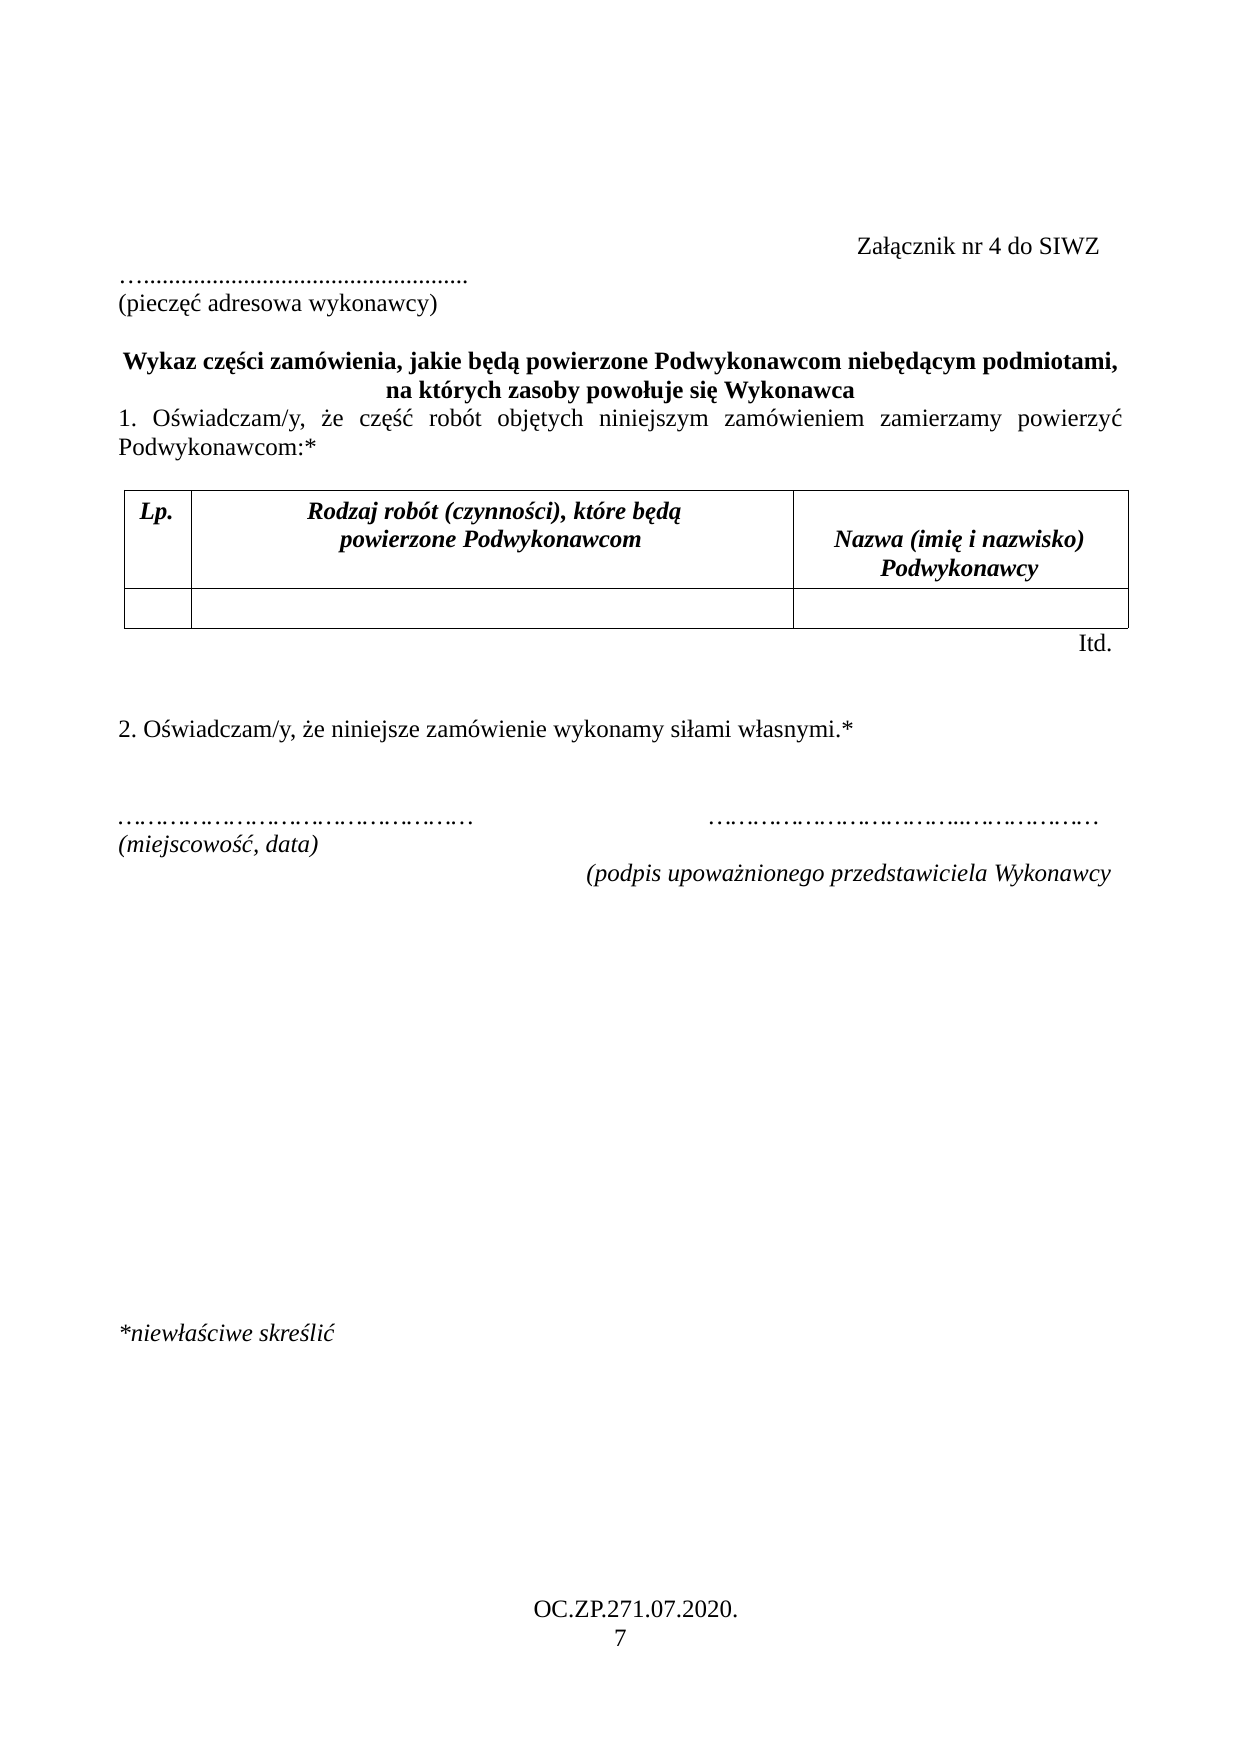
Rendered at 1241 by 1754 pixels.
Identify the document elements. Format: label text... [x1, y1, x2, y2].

table_cell [192, 589, 793, 628]
text (podpis upoważnionego przedstawiciela Wykonawcy [118, 858, 1122, 887]
table_header Rodzaj robót (czynności), które będą powierzone Podwykonawcom [192, 491, 793, 588]
table_cell [125, 589, 191, 628]
text (miejscowość, data) [118, 829, 1122, 858]
table_cell [794, 589, 1128, 628]
text 2. Oświadczam/y, że niniejsze zamówienie wykonamy siłami własnymi.* [118, 714, 1122, 743]
text Wykaz części zamówienia, jakie będą powierzone Podwykonawcom niebędącym podmiotami, na których zasoby powołuje się Wykonawca [118, 346, 1122, 403]
text Itd. [118, 628, 1122, 657]
text (pieczęć adresowa wykonawcy) [118, 288, 1122, 317]
text ….................................................... [118, 260, 1122, 288]
text *niewłaściwe skreślić [118, 1318, 1122, 1347]
text ………………………………………… ……………………………..……………… [118, 801, 1122, 829]
text 1. Oświadczam/y, że część robót objętych niniejszym zamówieniem zamierzamy powierzyć Podwykonawcom:* [118, 403, 1122, 461]
text Załącznik nr 4 do SIWZ [118, 231, 1122, 260]
table_header Nazwa (imię i nazwisko) Podwykonawcy [794, 491, 1128, 588]
table_header Lp. [125, 491, 191, 588]
